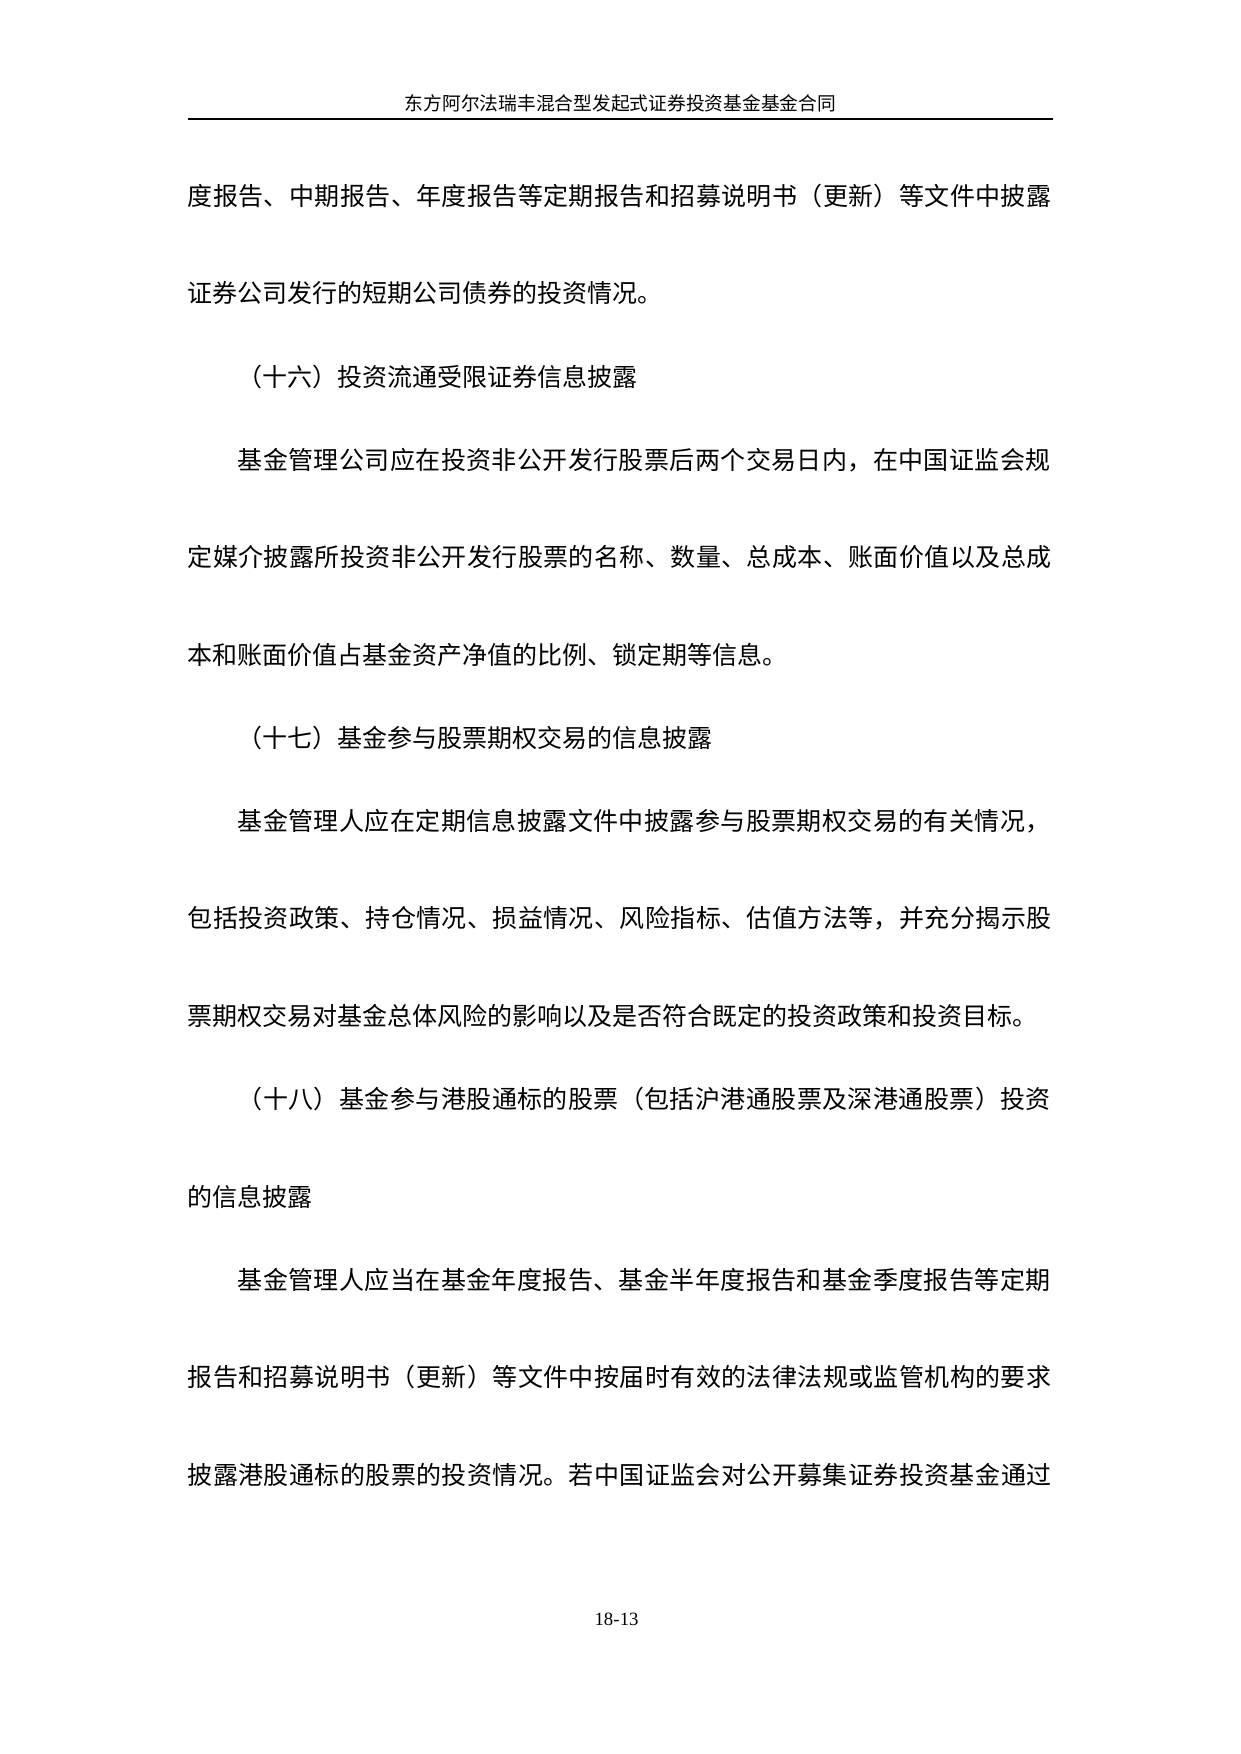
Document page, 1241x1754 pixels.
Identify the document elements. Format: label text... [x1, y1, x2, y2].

text （十八）基金参与港股通标的股票（包括沪港通股票及深港通股票）投资的信息披露 [187, 1065, 1053, 1228]
text 基金管理人应在定期信息披露文件中披露参与股票期权交易的有关情况，包括投资政策、持仓情况、损益情况、风险指标、估值方法等，并充分揭示股票期权交易对基金总体风险的影响以及是否符合既定的投资政策和投资目标。 [187, 787, 1053, 1047]
text （十六）投资流通受限证券信息披露 [187, 343, 1053, 408]
text 基金管理公司应在投资非公开发行股票后两个交易日内，在中国证监会规定媒介披露所投资非公开发行股票的名称、数量、总成本、账面价值以及总成本和账面价值占基金资产净值的比例、锁定期等信息。 [187, 426, 1053, 686]
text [187, 162, 1053, 324]
text （十七）基金参与股票期权交易的信息披露 [187, 704, 1053, 769]
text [187, 1246, 1053, 1506]
